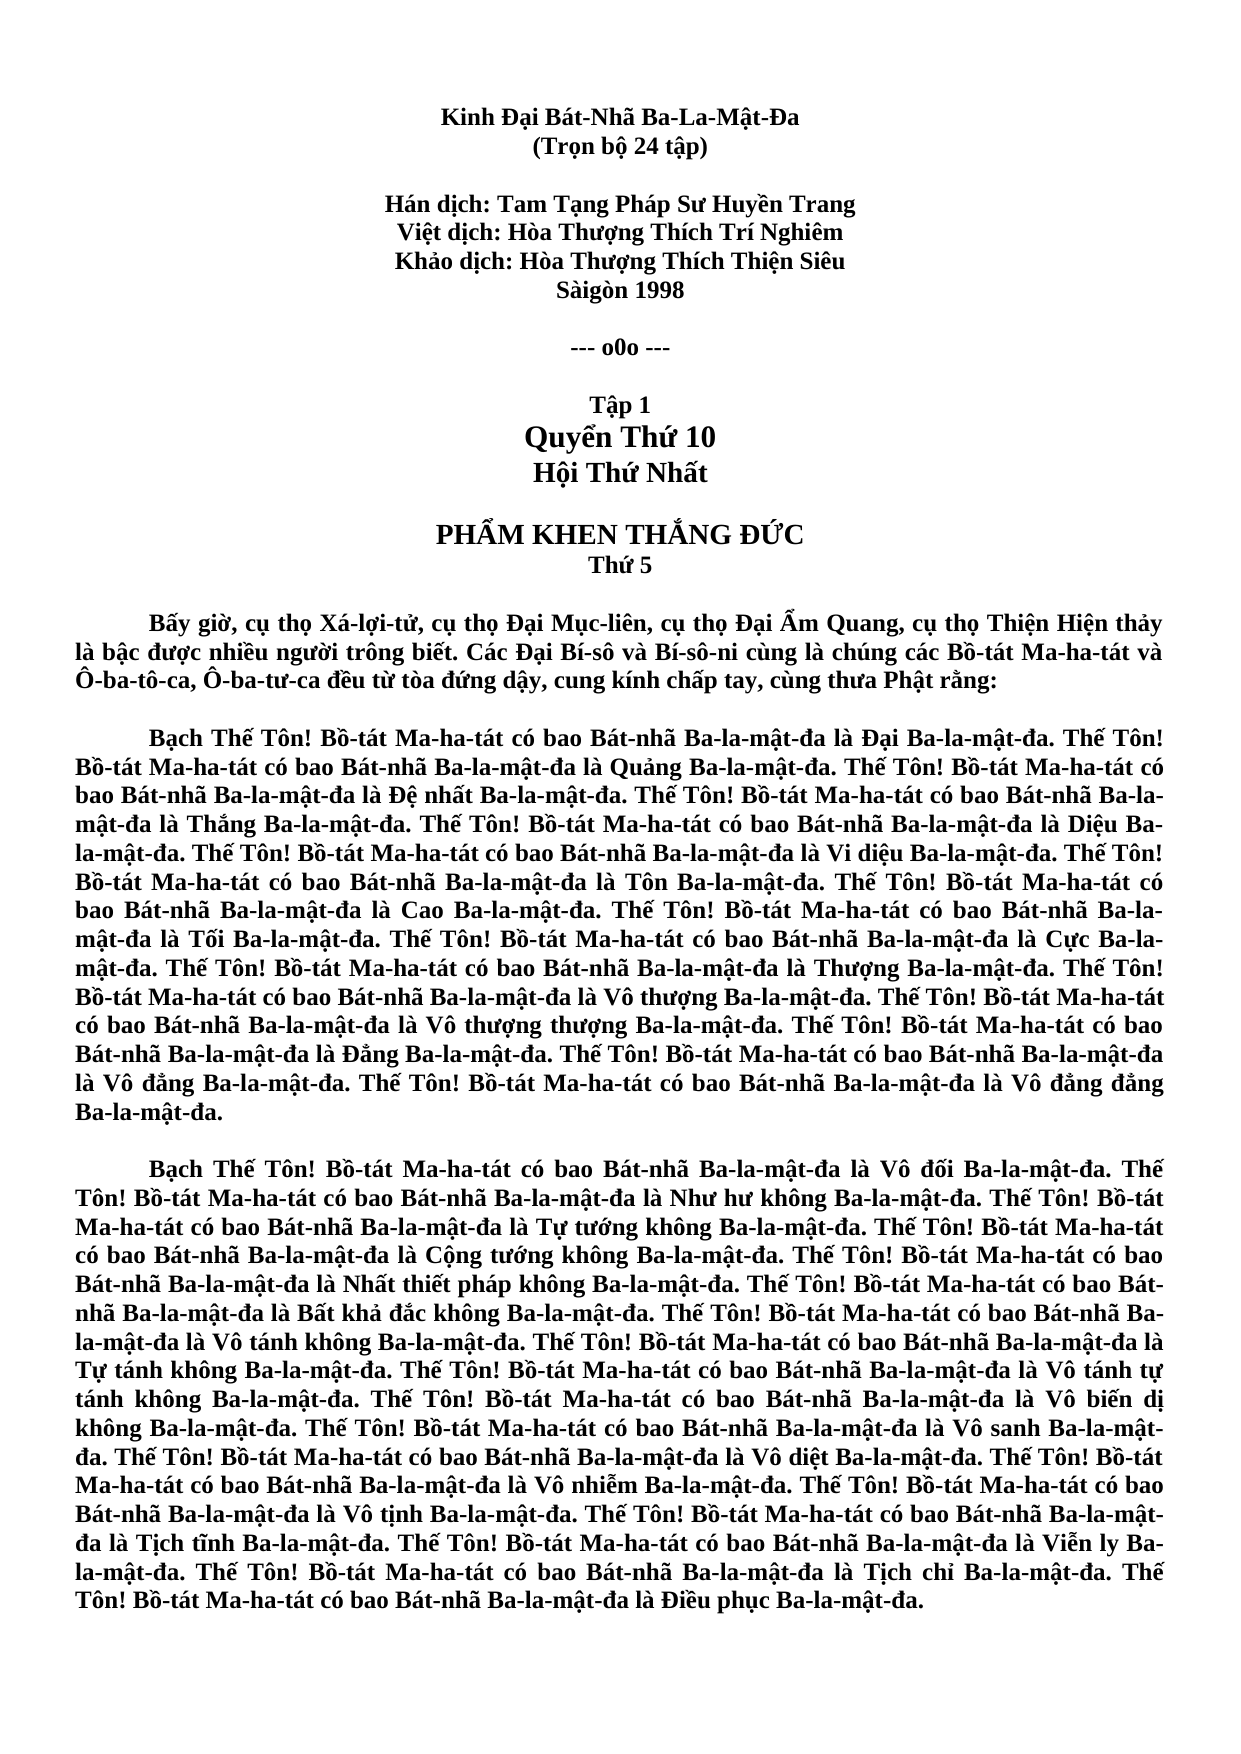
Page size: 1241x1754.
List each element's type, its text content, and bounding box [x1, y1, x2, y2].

text Sàigòn 1998 [75, 275, 1165, 304]
text Bấy giờ, cụ thọ Xá-lợi-tử, cụ thọ Đại Mục-liên, cụ thọ Đại Ẩm Quang, cụ thọ Thiện Hiện thảy là bậc được nhiều người trông biết. Các Đại Bí-sô và Bí-sô-ni cùng là chúng các Bồ-tát Ma-ha-tát và Ô-ba-tô-ca, Ô-ba-tư-ca đều từ tòa đứng dậy, cung kính chấp tay, cùng thưa Phật rằng: [75, 608, 1165, 694]
text Hội Thứ Nhất [75, 455, 1165, 488]
text Khảo dịch: Hòa Thượng Thích Thiện Siêu [75, 246, 1165, 275]
text (Trọn bộ 24 tập) [75, 131, 1165, 160]
text Bạch Thế Tôn! Bồ-tát Ma-ha-tát có bao Bát-nhã Ba-la-mật-đa là Vô đối Ba-la-mật-đa. Thế Tôn! Bồ-tát Ma-ha-tát có bao Bát-nhã Ba-la-mật-đa là Như hư không Ba-la-mật-đa. Thế Tôn! Bồ-tát Ma-ha-tát có bao Bát-nhã Ba-la-mật-đa là Tự tướng không Ba-la-mật-đa. Thế Tôn! Bồ-tát Ma-ha-tát có bao Bát-nhã Ba-la-mật-đa là Cộng tướng không Ba-la-mật-đa. Thế Tôn! Bồ-tát Ma-ha-tát có bao Bát-nhã Ba-la-mật-đa là Nhất thiết pháp không Ba-la-mật-đa. Thế Tôn! Bồ-tát Ma-ha-tát có bao Bát-nhã Ba-la-mật-đa là Bất khả đắc không Ba-la-mật-đa. Thế Tôn! Bồ-tát Ma-ha-tát có bao Bát-nhã Ba-la-mật-đa là Vô tánh không Ba-la-mật-đa. Thế Tôn! Bồ-tát Ma-ha-tát có bao Bát-nhã Ba-la-mật-đa là Tự tánh không Ba-la-mật-đa. Thế Tôn! Bồ-tát Ma-ha-tát có bao Bát-nhã Ba-la-mật-đa là Vô tánh tự tánh không Ba-la-mật-đa. Thế Tôn! Bồ-tát Ma-ha-tát có bao Bát-nhã Ba-la-mật-đa là Vô biến dị không Ba-la-mật-đa. Thế Tôn! Bồ-tát Ma-ha-tát có bao Bát-nhã Ba-la-mật-đa là Vô sanh Ba-la-mật-đa. Thế Tôn! Bồ-tát Ma-ha-tát có bao Bát-nhã Ba-la-mật-đa là Vô diệt Ba-la-mật-đa. Thế Tôn! Bồ-tát Ma-ha-tát có bao Bát-nhã Ba-la-mật-đa là Vô nhiễm Ba-la-mật-đa. Thế Tôn! Bồ-tát Ma-ha-tát có bao Bát-nhã Ba-la-mật-đa là Vô tịnh Ba-la-mật-đa. Thế Tôn! Bồ-tát Ma-ha-tát có bao Bát-nhã Ba-la-mật-đa là Tịch tĩnh Ba-la-mật-đa. Thế Tôn! Bồ-tát Ma-ha-tát có bao Bát-nhã Ba-la-mật-đa là Viễn ly Ba-la-mật-đa. Thế Tôn! Bồ-tát Ma-ha-tát có bao Bát-nhã Ba-la-mật-đa là Tịch chỉ Ba-la-mật-đa. Thế Tôn! Bồ-tát Ma-ha-tát có bao Bát-nhã Ba-la-mật-đa là Điều phục Ba-la-mật-đa. [75, 1154, 1165, 1614]
text Bạch Thế Tôn! Bồ-tát Ma-ha-tát có bao Bát-nhã Ba-la-mật-đa là Đại Ba-la-mật-đa. Thế Tôn! Bồ-tát Ma-ha-tát có bao Bát-nhã Ba-la-mật-đa là Quảng Ba-la-mật-đa. Thế Tôn! Bồ-tát Ma-ha-tát có bao Bát-nhã Ba-la-mật-đa là Đệ nhất Ba-la-mật-đa. Thế Tôn! Bồ-tát Ma-ha-tát có bao Bát-nhã Ba-la-mật-đa là Thắng Ba-la-mật-đa. Thế Tôn! Bồ-tát Ma-ha-tát có bao Bát-nhã Ba-la-mật-đa là Diệu Ba-la-mật-đa. Thế Tôn! Bồ-tát Ma-ha-tát có bao Bát-nhã Ba-la-mật-đa là Vi diệu Ba-la-mật-đa. Thế Tôn! Bồ-tát Ma-ha-tát có bao Bát-nhã Ba-la-mật-đa là Tôn Ba-la-mật-đa. Thế Tôn! Bồ-tát Ma-ha-tát có bao Bát-nhã Ba-la-mật-đa là Cao Ba-la-mật-đa. Thế Tôn! Bồ-tát Ma-ha-tát có bao Bát-nhã Ba-la-mật-đa là Tối Ba-la-mật-đa. Thế Tôn! Bồ-tát Ma-ha-tát có bao Bát-nhã Ba-la-mật-đa là Cực Ba-la-mật-đa. Thế Tôn! Bồ-tát Ma-ha-tát có bao Bát-nhã Ba-la-mật-đa là Thượng Ba-la-mật-đa. Thế Tôn! Bồ-tát Ma-ha-tát có bao Bát-nhã Ba-la-mật-đa là Vô thượng Ba-la-mật-đa. Thế Tôn! Bồ-tát Ma-ha-tát có bao Bát-nhã Ba-la-mật-đa là Vô thượng thượng Ba-la-mật-đa. Thế Tôn! Bồ-tát Ma-ha-tát có bao Bát-nhã Ba-la-mật-đa là Đẳng Ba-la-mật-đa. Thế Tôn! Bồ-tát Ma-ha-tát có bao Bát-nhã Ba-la-mật-đa là Vô đẳng Ba-la-mật-đa. Thế Tôn! Bồ-tát Ma-ha-tát có bao Bát-nhã Ba-la-mật-đa là Vô đẳng đẳng Ba-la-mật-đa. [75, 723, 1165, 1126]
text --- o0o --- [75, 332, 1165, 361]
text Thứ 5 [75, 551, 1165, 579]
text Hán dịch: Tam Tạng Pháp Sư Huyền Trang [75, 189, 1165, 217]
text PHẨM KHEN THẮNG ĐỨC [75, 517, 1165, 551]
text Kinh Đại Bát-Nhã Ba-La-Mật-Đa [75, 102, 1165, 131]
text Việt dịch: Hòa Thượng Thích Trí Nghiêm [75, 217, 1165, 246]
text Tập 1 [75, 390, 1165, 419]
text Quyển Thứ 10 [75, 419, 1165, 455]
